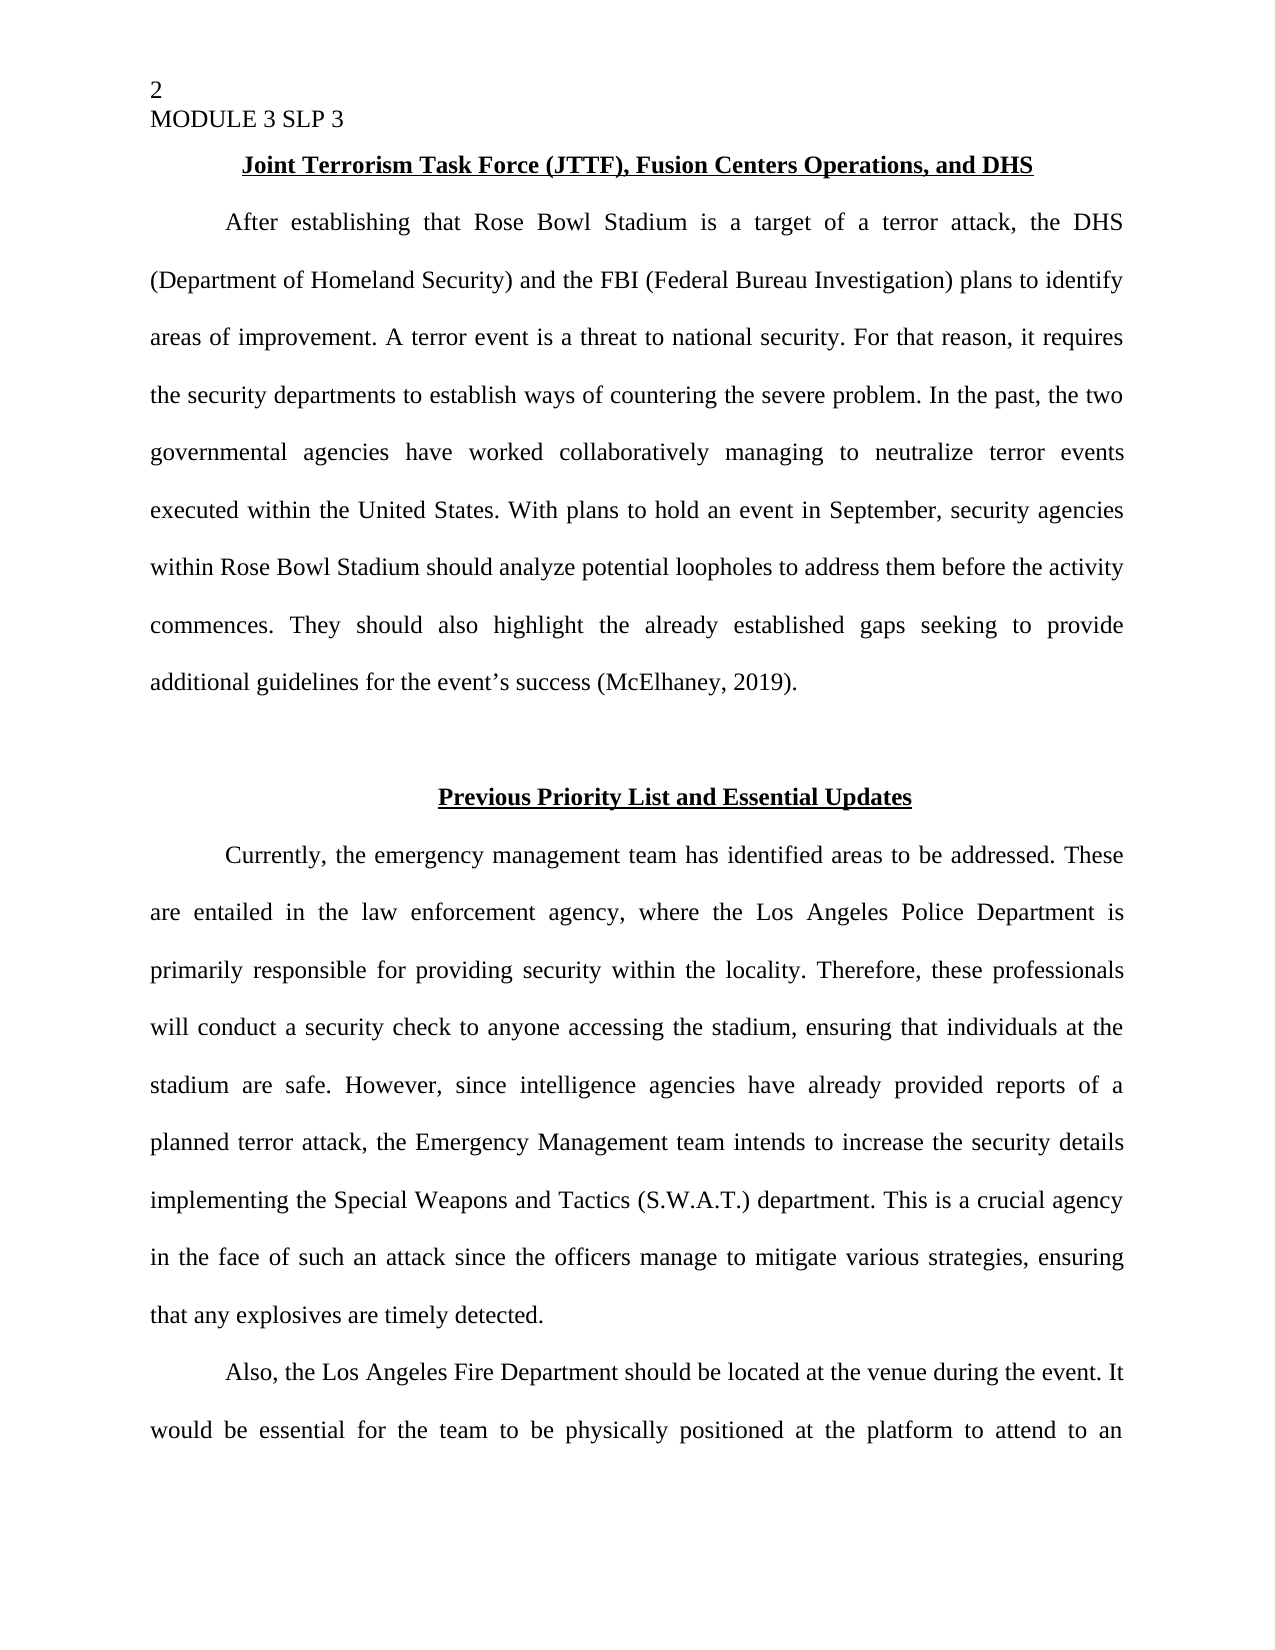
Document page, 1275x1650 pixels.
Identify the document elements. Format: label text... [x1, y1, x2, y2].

text Previous Priority List and Essential Updates [150, 782, 1125, 811]
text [150, 1357, 1125, 1444]
text Currently, the emergency management team has identified areas to be addressed. These are entailed in the law enforcement agency, where the Los Angeles Police Department is primarily responsible for providing security within the locality. Therefore, these professionals will conduct a security check to anyone accessing the stadium, ensuring that individuals at the stadium are safe. However, since intelligence agencies have already provided reports of a planned terror attack, the Emergency Management team intends to increase the security details implementing the Special Weapons and Tactics (S.W.A.T.) department. This is a crucial agency in the face of such an attack since the officers manage to mitigate various strategies, ensuring that any explosives are timely detected. [150, 840, 1125, 1329]
text Joint Terrorism Task Force (JTTF), Fusion Centers Operations, and DHS [150, 150, 1125, 179]
text After establishing that Rose Bowl Stadium is a target of a terror attack, the DHS (Department of Homeland Security) and the FBI (Federal Bureau Investigation) plans to identify areas of improvement. A terror event is a threat to national security. For that reason, it requires the security departments to establish ways of countering the severe problem. In the past, the two governmental agencies have worked collaboratively managing to neutralize terror events executed within the United States. With plans to hold an event in September, security agencies within Rose Bowl Stadium should analyze potential loopholes to address them before the activity commences. They should also highlight the already established gaps seeking to provide additional guidelines for the event’s success (McElhaney, 2019). [150, 207, 1125, 696]
